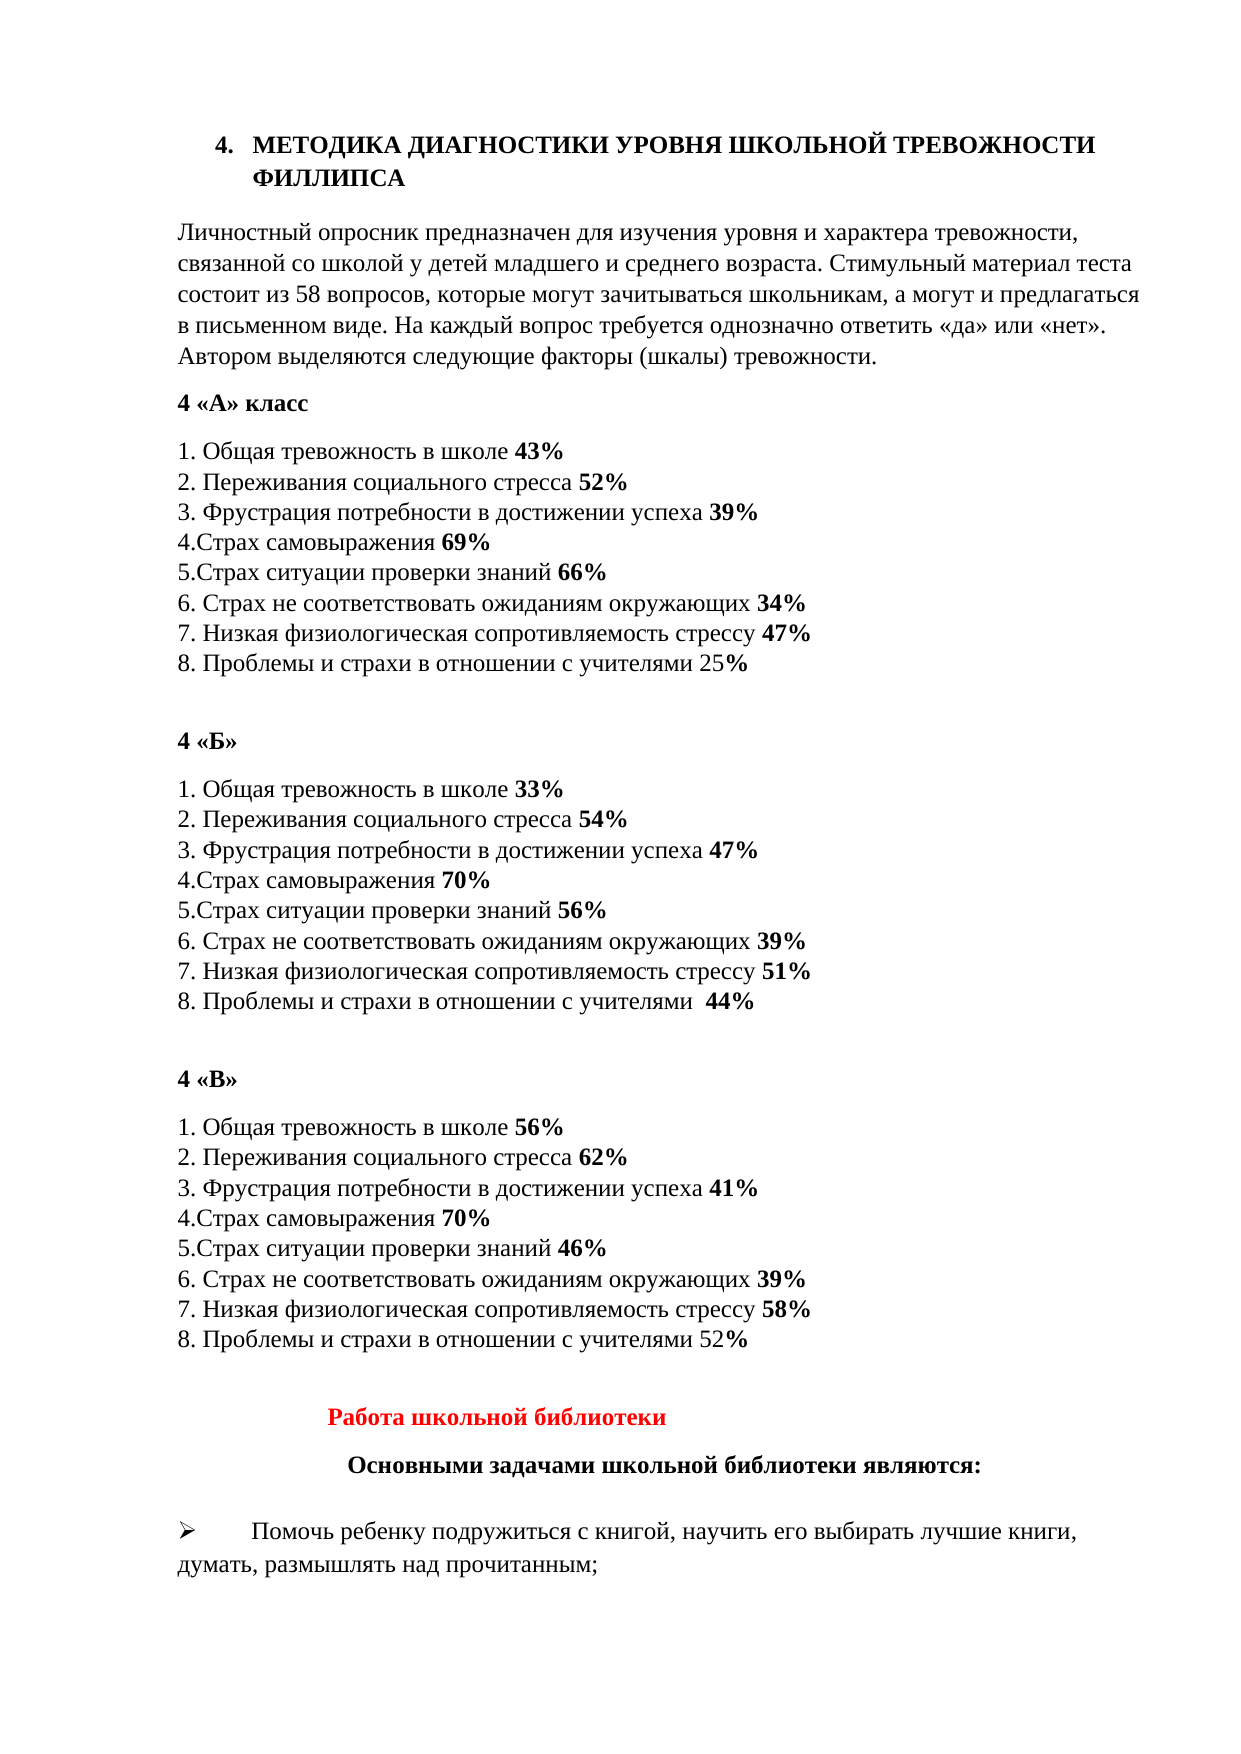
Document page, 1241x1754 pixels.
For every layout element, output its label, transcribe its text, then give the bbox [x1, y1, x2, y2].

list Помочь ребенку подружиться с книгой, научить его выбирать лучшие книги, думать, размышлять над прочитанным; [177, 1516, 1118, 1578]
text 7. Низкая физиологическая сопротивляемость стрессу 51% [177, 956, 1152, 985]
text 5.Страх ситуации проверки знаний 56% [177, 895, 1152, 924]
text 7. Низкая физиологическая сопротивляемость стрессу 47% [177, 618, 1152, 647]
text 4.Страх самовыражения 70% [177, 1203, 1152, 1232]
text 3. Фрустрация потребности в достижении успеха 41% [177, 1173, 1152, 1201]
text 1. Общая тревожность в школе 43% [177, 436, 1152, 465]
text 6. Страх не соответствовать ожиданиям окружающих 34% [177, 588, 1152, 617]
text 7. Низкая физиологическая сопротивляемость стрессу 58% [177, 1294, 1152, 1323]
text 4 «В» [177, 1064, 1152, 1093]
text 6. Страх не соответствовать ожиданиям окружающих 39% [177, 926, 1152, 954]
text 8. Проблемы и страхи в отношении с учителями 44% [177, 986, 1152, 1015]
text 4.Страх самовыражения 70% [177, 865, 1152, 894]
text 2. Переживания социального стресса 54% [177, 804, 1152, 833]
text 5.Страх ситуации проверки знаний 66% [177, 557, 1152, 586]
text 4 «А» класс [177, 388, 1152, 417]
text 3. Фрустрация потребности в достижении успеха 39% [177, 497, 1152, 526]
text 2. Переживания социального стресса 52% [177, 467, 1152, 495]
text 8. Проблемы и страхи в отношении с учителями 52% [177, 1324, 1152, 1353]
text 3. Фрустрация потребности в достижении успеха 47% [177, 835, 1152, 863]
text Личностный опросник предназначен для изучения уровня и характера тревожности, связанной со школой у детей младшего и среднего возраста. Стимульный материал теста состоит из 58 вопросов, которые могут зачитываться школьникам, а могут и предлагаться в письменном виде. На каждый вопрос требуется однозначно ответить «да» или «нет». Автором выделяются следующие факторы (шкалы) тревожности. [177, 217, 1152, 369]
text 8. Проблемы и страхи в отношении с учителями 25% [177, 648, 1152, 677]
text 5.Страх ситуации проверки знаний 46% [177, 1233, 1152, 1262]
text 1. Общая тревожность в школе 56% [177, 1112, 1152, 1141]
text 6. Страх не соответствовать ожиданиям окружающих 39% [177, 1264, 1152, 1292]
list МЕТОДИКА ДИАГНОСТИКИ УРОВНЯ ШКОЛЬНОЙ ТРЕВОЖНОСТИ ФИЛЛИПСА [215, 130, 1152, 192]
text Работа школьной библиотеки [177, 1402, 1152, 1431]
text 4 «Б» [177, 726, 1152, 755]
text 4.Страх самовыражения 69% [177, 527, 1152, 556]
text Основными задачами школьной библиотеки являются: [177, 1450, 1152, 1479]
text 1. Общая тревожность в школе 33% [177, 774, 1152, 803]
text 2. Переживания социального стресса 62% [177, 1142, 1152, 1171]
